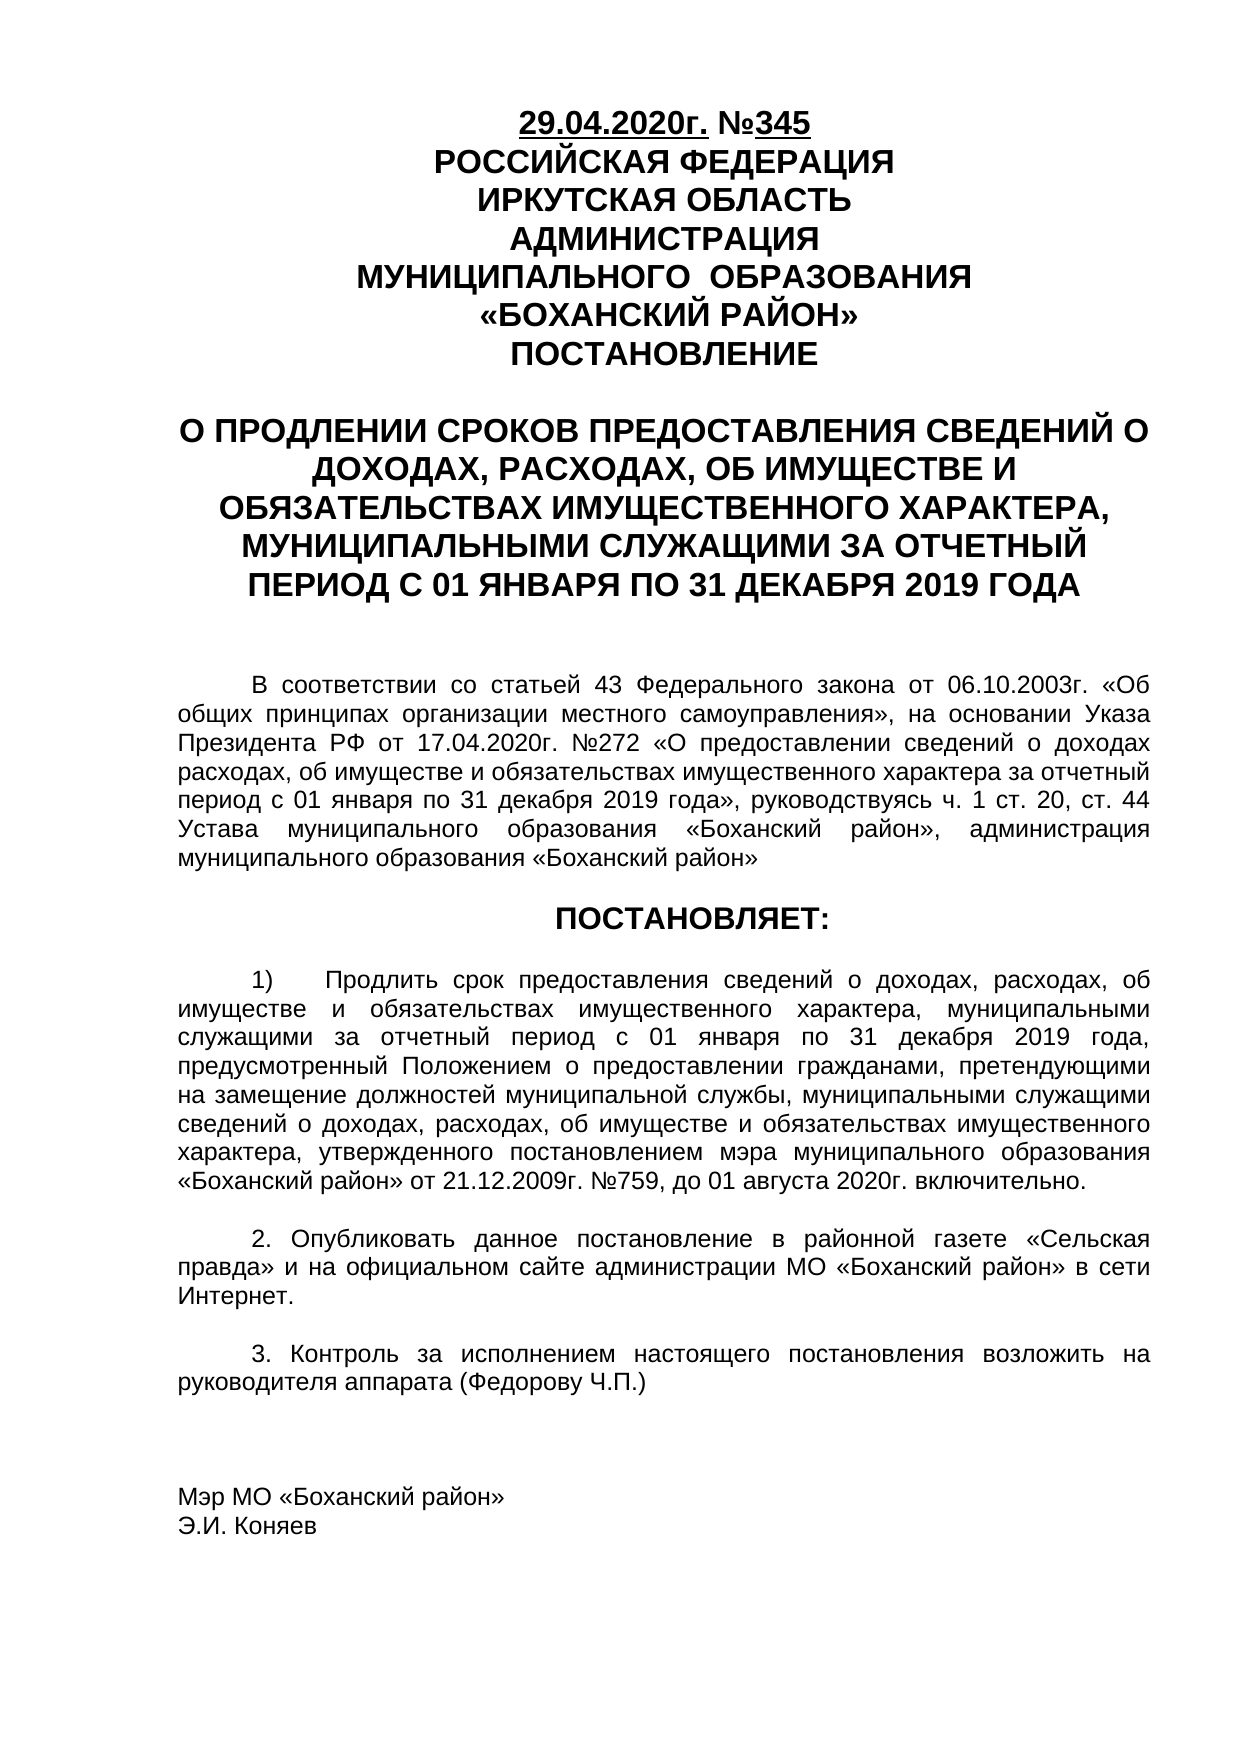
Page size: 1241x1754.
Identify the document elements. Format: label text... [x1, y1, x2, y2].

text ПОСТАНОВЛЕНИЕ [177, 334, 1152, 372]
text ПОСТАНОВЛЯЕТ: [177, 900, 1152, 936]
text 29.04.2020г. №345 [177, 103, 1152, 142]
title О ПРОДЛЕНИИ СРОКОВ ПРЕДОСТАВЛЕНИЯ СВЕДЕНИЙ О ДОХОДАХ, РАСХОДАХ, ОБ ИМУЩЕСТВЕ И ОБЯЗАТЕЛЬСТВАХ ИМУЩЕСТВЕННОГО ХАРАКТЕРА, МУНИЦИПАЛЬНЫМИ СЛУЖАЩИМИ ЗА ОТЧЕТНЫЙ ПЕРИОД С 01 ЯНВАРЯ ПО 31 ДЕКАБРЯ 2019 ГОДА [177, 411, 1152, 603]
text Э.И. Коняев [177, 1511, 1152, 1540]
text «БОХАНСКИЙ РАЙОН» [177, 296, 1152, 334]
text РОССИЙСКАЯ ФЕДЕРАЦИЯ [177, 142, 1152, 180]
text 3. Контроль за исполнением настоящего постановления возложить на руководителя аппарата (Федорову Ч.П.) [177, 1339, 1152, 1396]
text МУНИЦИПАЛЬНОГО ОБРАЗОВАНИЯ [177, 257, 1152, 296]
text 2. Опубликовать данное постановление в районной газете «Сельская правда» и на официальном сайте администрации МО «Боханский район» в сети Интернет. [177, 1224, 1152, 1310]
text В соответствии со статьей 43 Федерального закона от 06.10.2003г. «Об общих принципах организации местного самоуправления», на основании Указа Президента РФ от 17.04.2020г. №272 «О предоставлении сведений о доходах расходах, об имуществе и обязательствах имущественного характера за отчетный период с 01 января по 31 декабря 2019 года», руководствуясь ч. 1 ст. 20, ст. 44 Устава муниципального образования «Боханский район», администрация муниципального образования «Боханский район» [177, 670, 1152, 871]
text ИРКУТСКАЯ ОБЛАСТЬ [177, 180, 1152, 219]
text Мэр МО «Боханский район» [177, 1482, 1152, 1511]
text АДМИНИСТРАЦИЯ [177, 219, 1152, 257]
list Продлить срок предоставления сведений о доходах, расходах, об имуществе и обязательствах имущественного характера, муниципальными служащими за отчетный период с 01 января по 31 декабря 2019 года, предусмотренный Положением о предоставлении гражданами, претендующими на замещение должностей муниципальной службы, муниципальными служащими сведений о доходах, расходах, об имуществе и обязательствах имущественного характера, утвержденного постановлением мэра муниципального образования «Боханский район» от 21.12.2009г. №759, до 01 августа 2020г. включительно. [177, 965, 1152, 1195]
